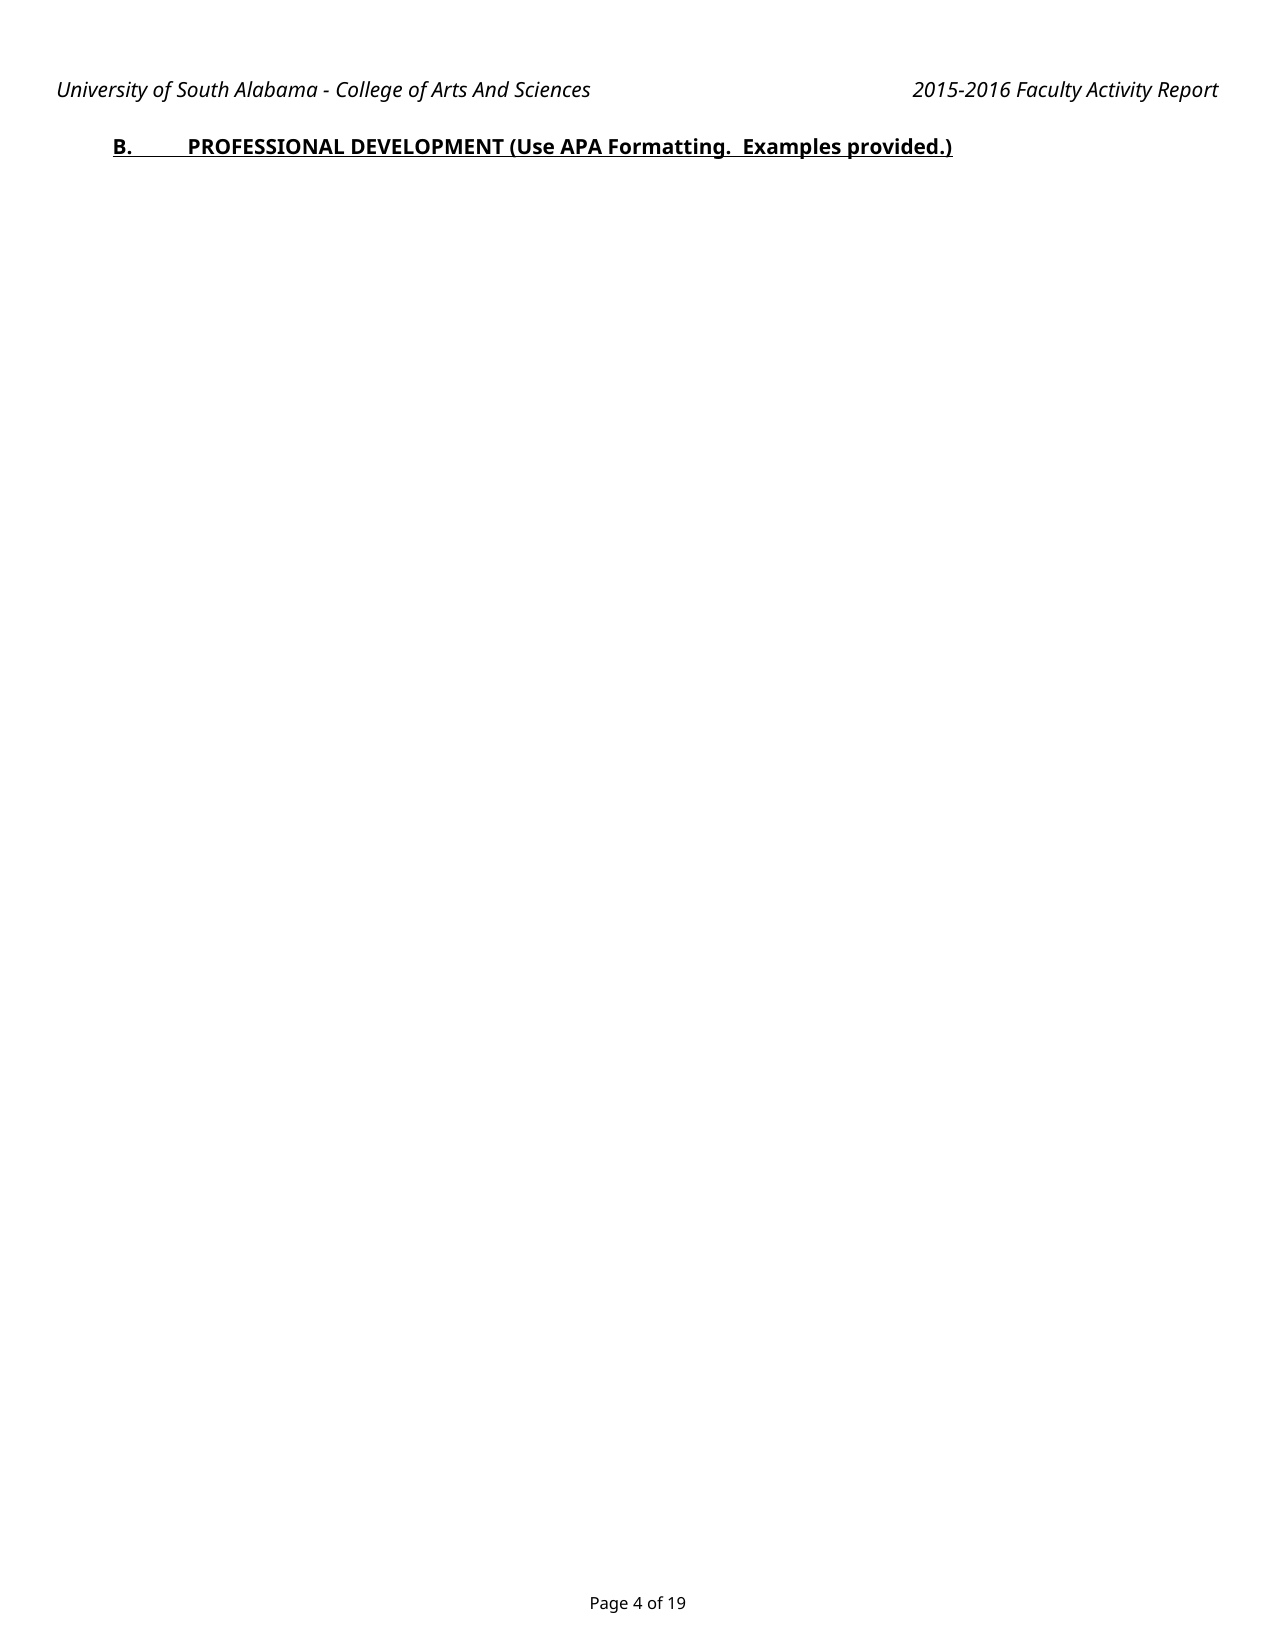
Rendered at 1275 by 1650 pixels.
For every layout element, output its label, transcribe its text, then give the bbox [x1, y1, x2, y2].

text B. PROFESSIONAL DEVELOPMENT (Use APA Formatting. Examples provided.) [112, 132, 1162, 160]
